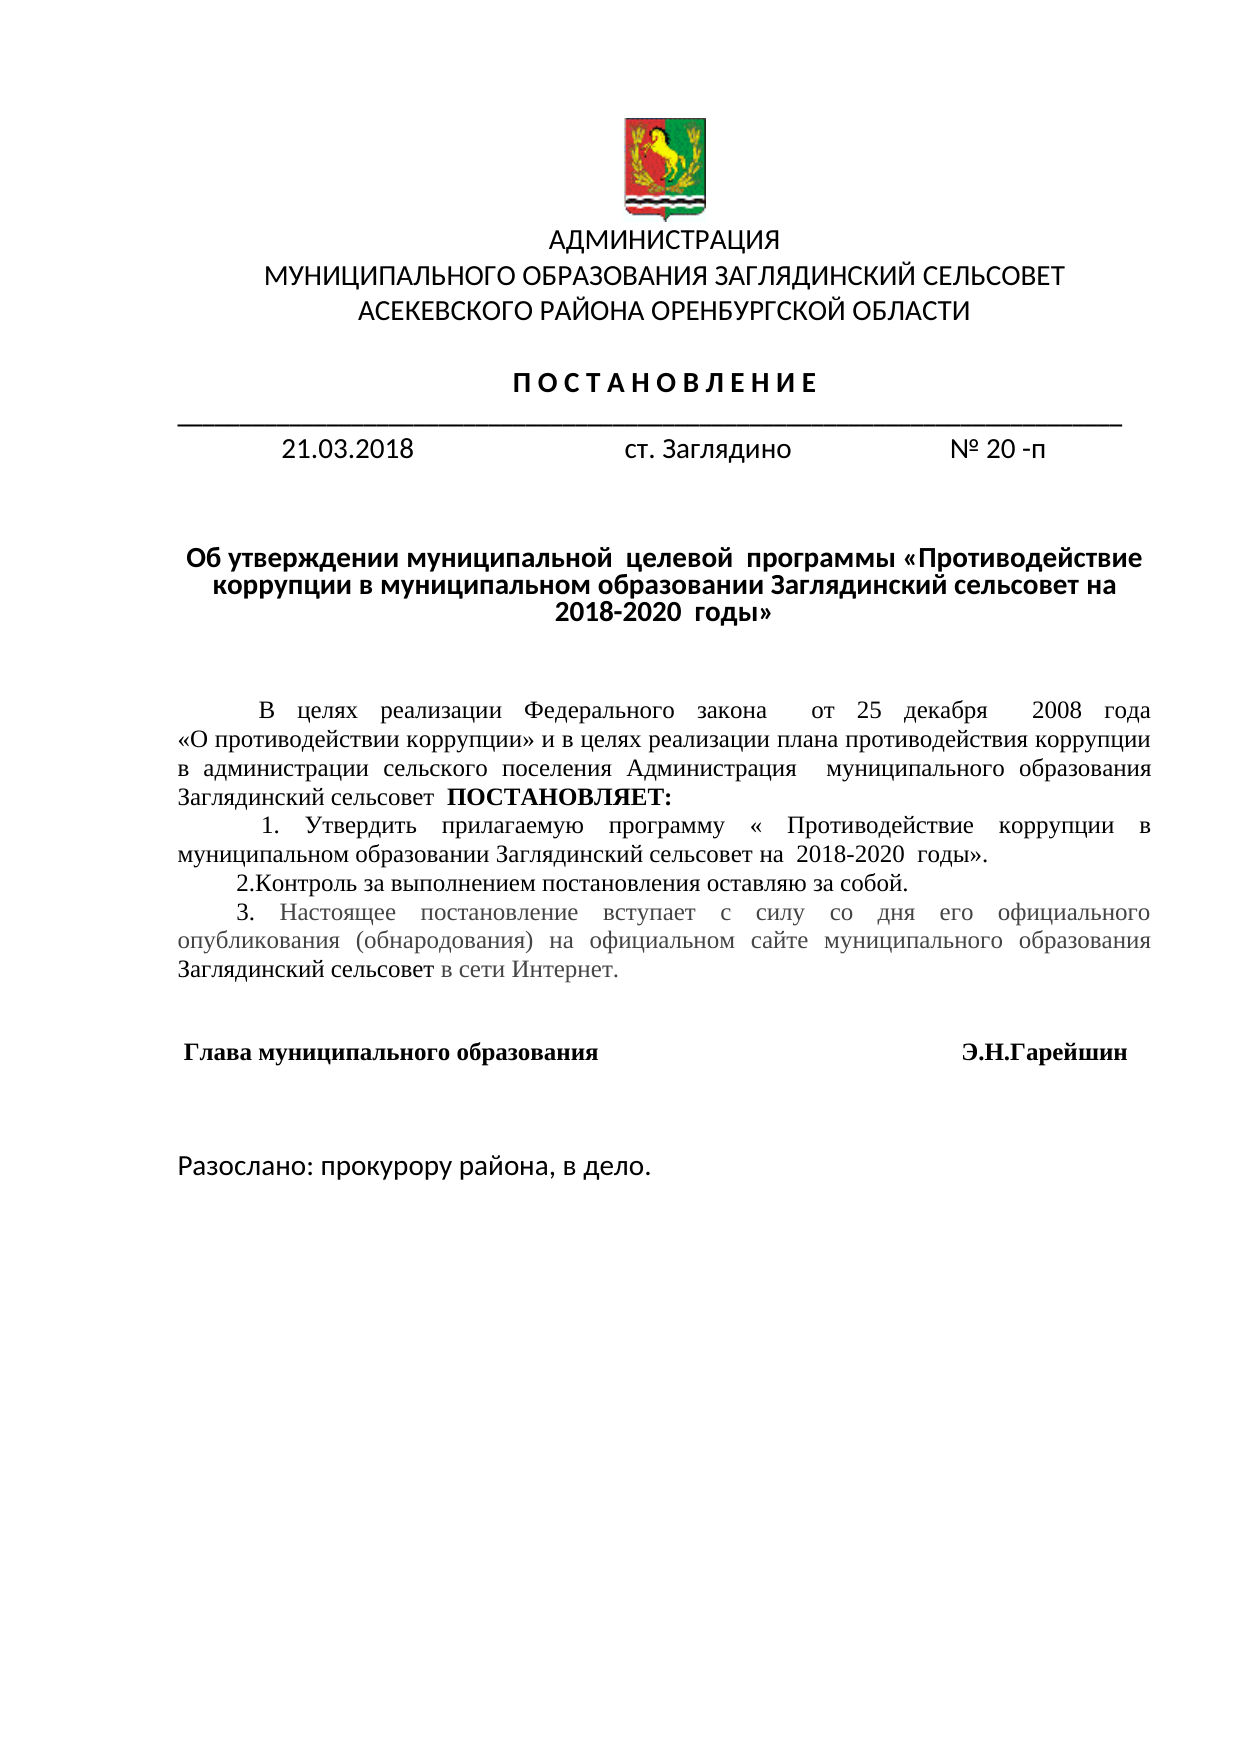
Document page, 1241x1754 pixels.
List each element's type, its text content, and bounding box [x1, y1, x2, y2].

text Об утверждении муниципальной целевой программы «Противодействие коррупции в муниципальном образовании Заглядинский сельсовет на 2018-2020 годы» [177, 546, 1152, 627]
text Глава муниципального образования Э.Н.Гарейшин [177, 1037, 1152, 1066]
table_header АДМИНИСТРАЦИЯ МУНИЦИПАЛЬНОГО ОБРАЗОВАНИЯ ЗАГЛЯДИНСКИЙ СЕЛЬСОВЕТ АСЕКЕВСКОГО РАЙОНА ОРЕНБУРГСКОЙ ОБЛАСТИ П О С Т А Н О В Л Е Н И Е [166, 118, 1163, 399]
text 3. Настоящее постановление вступает с силу со дня его официального опубликования (обнародования) на официальном сайте муниципального образования Заглядинский сельсовет в сети Интернет. [177, 897, 1152, 983]
text 21.03.2018 ст. Заглядино № 20 -п [177, 430, 1152, 466]
text ____________________________________________________________________________ [177, 399, 1152, 430]
text В целях реализации Федерального закона от 25 декабря 2008 года «О противодействии коррупции» и в целях реализации плана противодействия коррупции в администрации сельского поселения Администрация муниципального образования Заглядинский сельсовет ПОСТАНОВЛЯЕТ: [177, 696, 1152, 811]
text 2.Контроль за выполнением постановления оставляю за собой. [177, 868, 1152, 897]
text 1. Утвердить прилагаемую программу « Противодействие коррупции в муниципальном образовании Заглядинский сельсовет на 2018-2020 годы». [177, 811, 1152, 868]
picture [623, 118, 706, 222]
text Разослано: прокурору района, в дело. [177, 1147, 1152, 1182]
